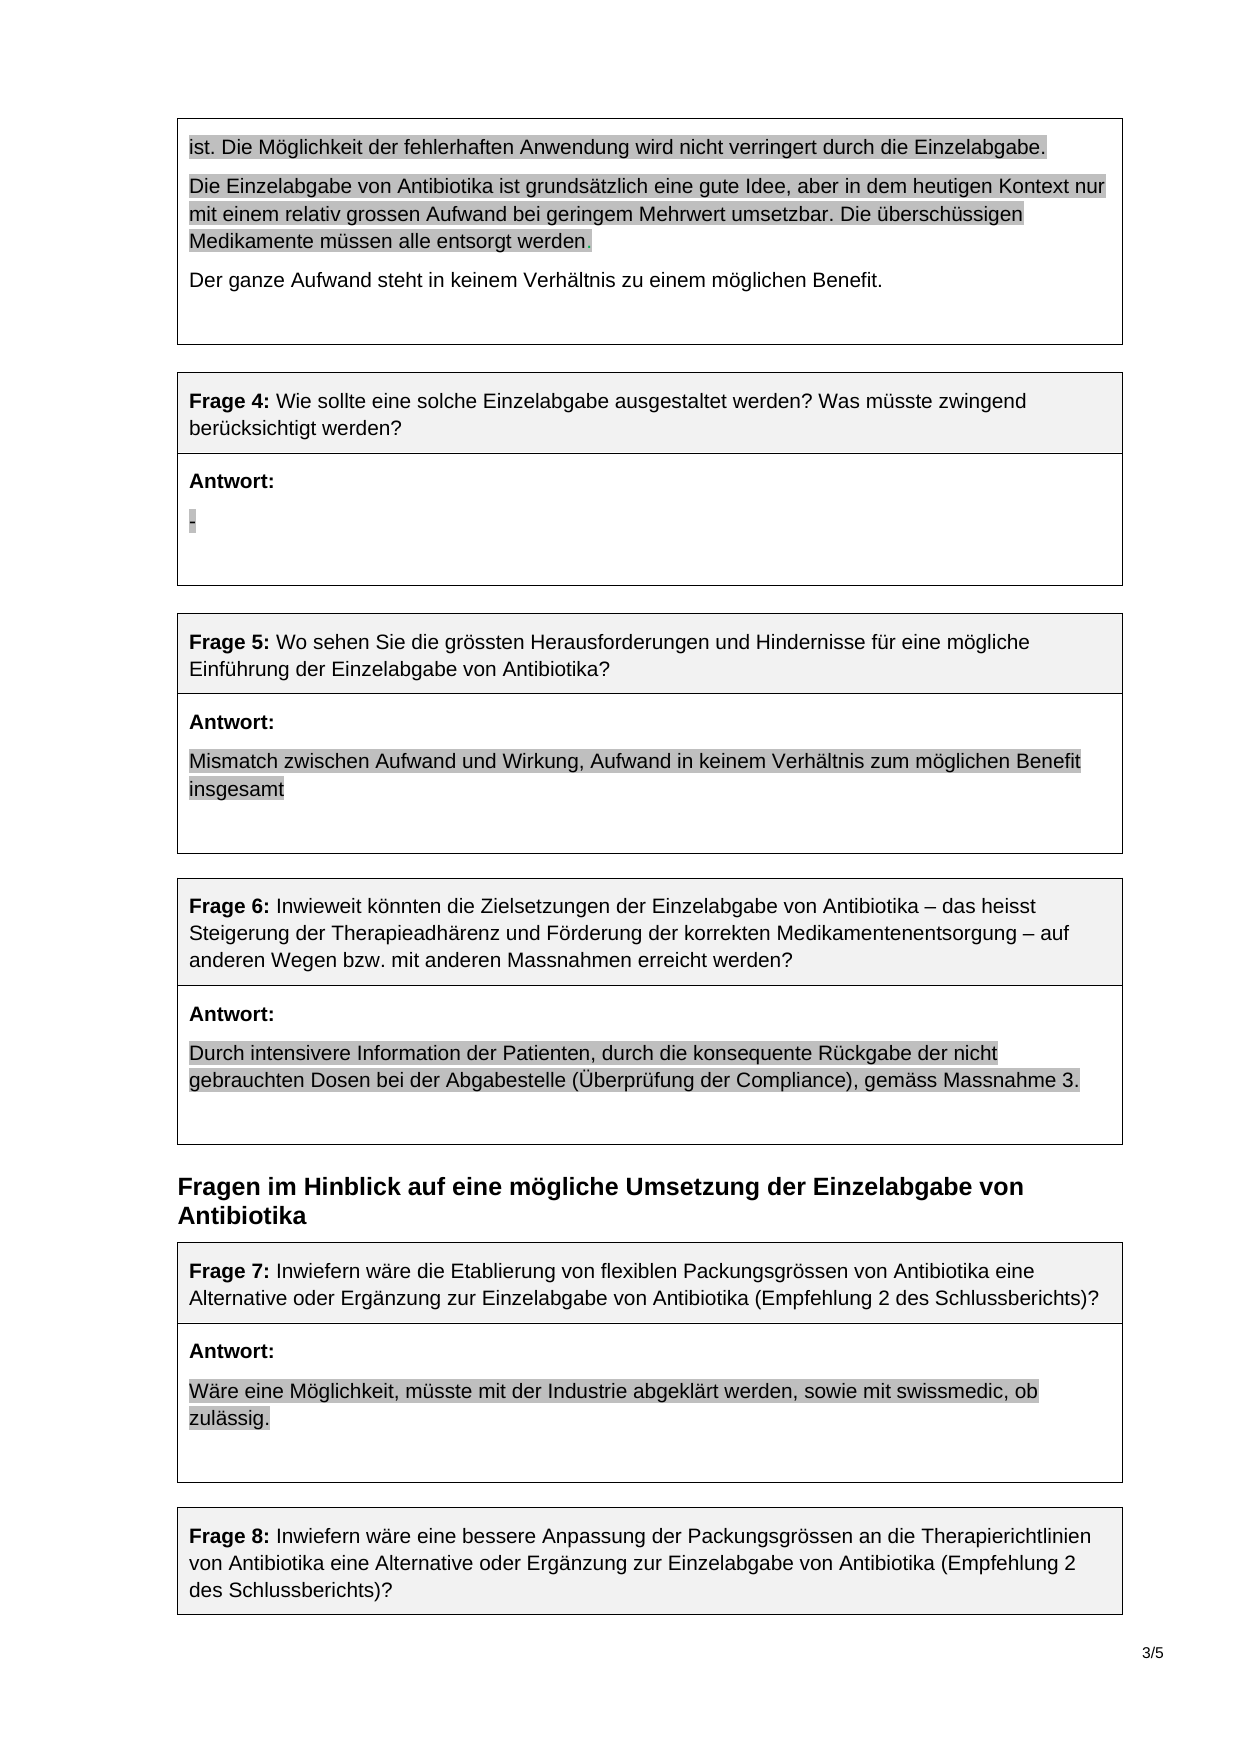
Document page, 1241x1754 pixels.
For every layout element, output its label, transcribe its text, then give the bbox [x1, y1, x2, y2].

subtitle Fragen im Hinblick auf eine mögliche Umsetzung der Einzelabgabe von Antibiotika [177, 1172, 1122, 1230]
table_header Frage 4: Wie sollte eine solche Einzelabgabe ausgestaltet werden? Was müsste zwingend berücksichtigt werden? [178, 373, 1122, 452]
table_cell Antwort: - [178, 454, 1122, 585]
table_cell Antwort: Durch intensivere Information der Patienten, durch die konsequente Rückgabe der nicht gebrauchten Dosen bei der Abgabestelle (Überprüfung der Compliance), gemäss Massnahme 3. [178, 986, 1122, 1144]
table_cell Antwort: Mismatch zwischen Aufwand und Wirkung, Aufwand in keinem Verhältnis zum möglichen Benefit insgesamt [178, 694, 1122, 852]
table_header Frage 5: Wo sehen Sie die grössten Herausforderungen und Hindernisse für eine mögliche Einführung der Einzelabgabe von Antibiotika? [178, 614, 1122, 693]
table_header Frage 6: Inwieweit könnten die Zielsetzungen der Einzelabgabe von Antibiotika – das heisst Steigerung der Therapieadhärenz und Förderung der korrekten Medikamentenentsorgung – auf anderen Wegen bzw. mit anderen Massnahmen erreicht werden? [178, 879, 1122, 985]
table_header Frage 7: Inwiefern wäre die Etablierung von flexiblen Packungsgrössen von Antibiotika eine Alternative oder Ergänzung zur Einzelabgabe von Antibiotika (Empfehlung 2 des Schlussberichts)? [178, 1243, 1122, 1322]
table_cell Antwort: Wäre eine Möglichkeit, müsste mit der Industrie abgeklärt werden, sowie mit swissmedic, ob zulässig. [178, 1324, 1122, 1482]
table_header Frage 8: Inwiefern wäre eine bessere Anpassung der Packungsgrössen an die Therapierichtlinien von Antibiotika eine Alternative oder Ergänzung zur Einzelabgabe von Antibiotika (Empfehlung 2 des Schlussberichts)? [178, 1508, 1122, 1614]
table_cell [178, 119, 1122, 344]
